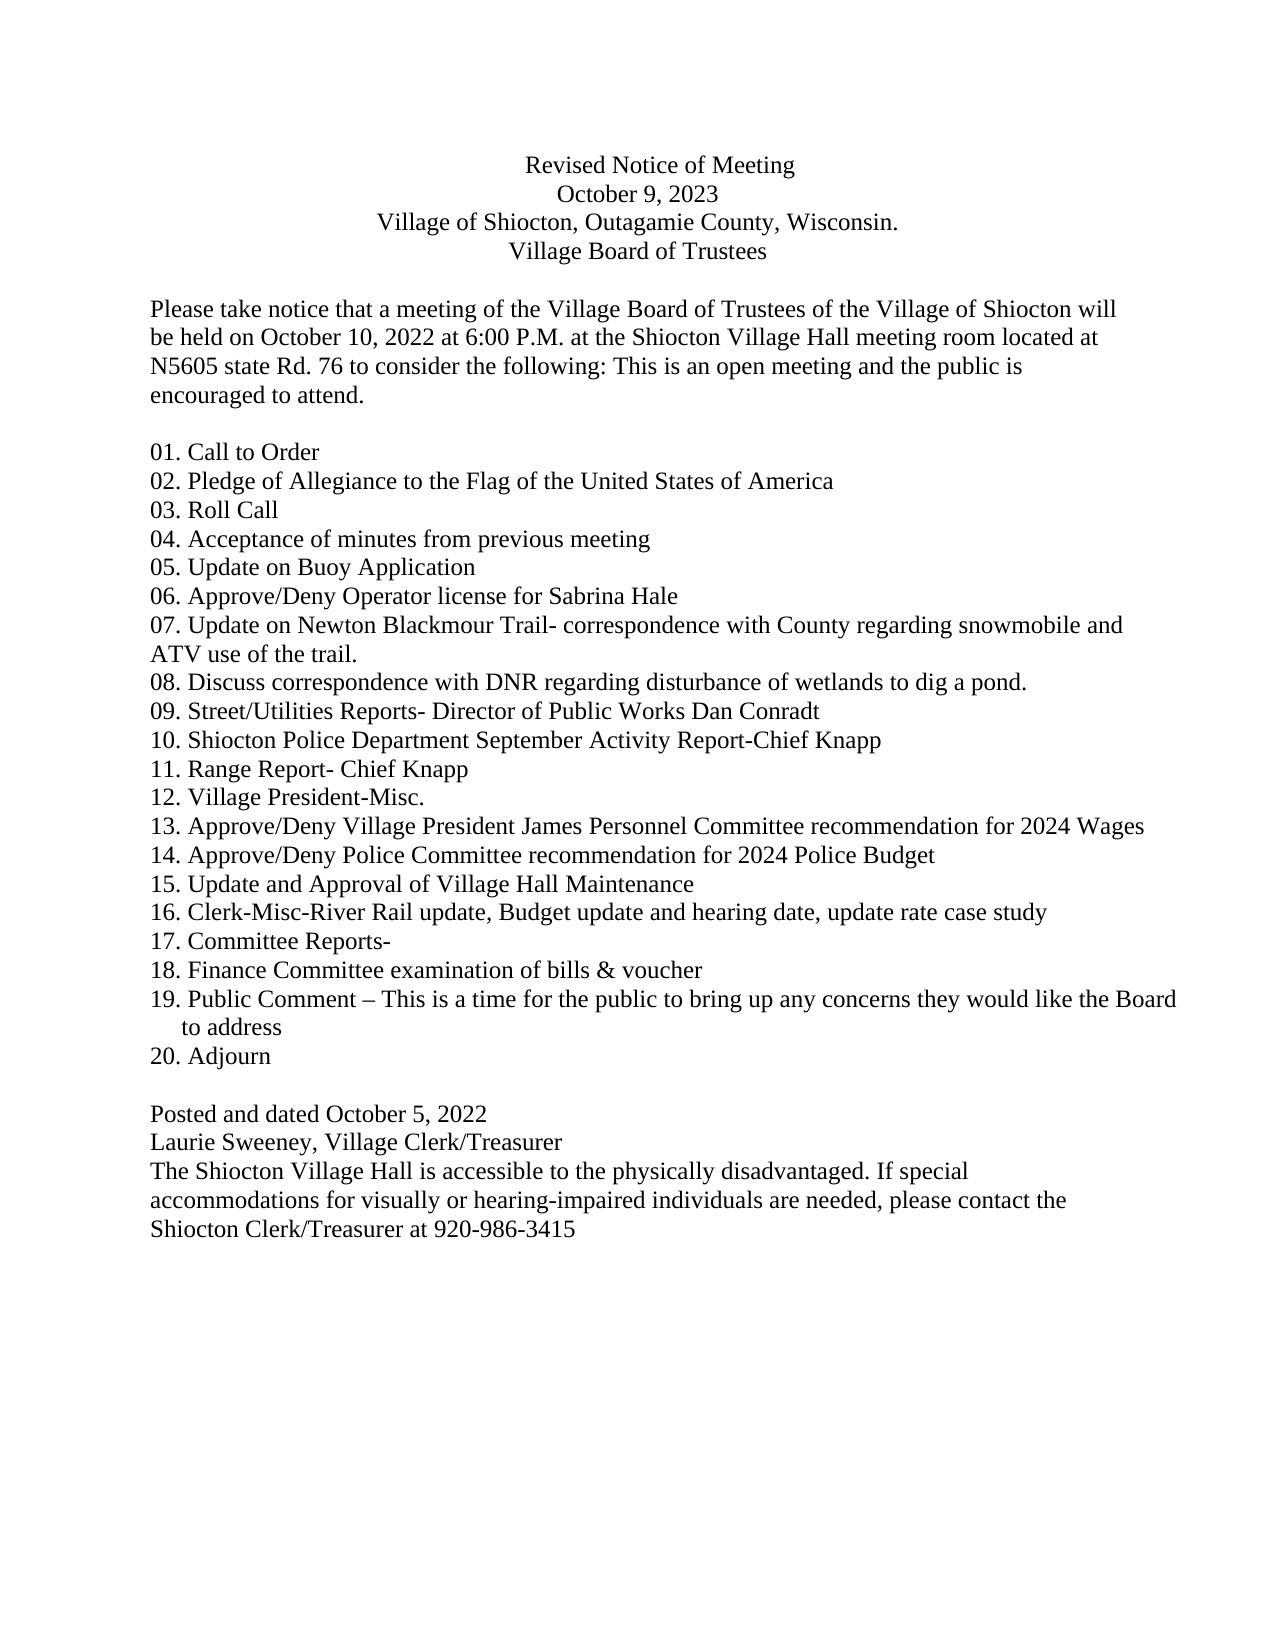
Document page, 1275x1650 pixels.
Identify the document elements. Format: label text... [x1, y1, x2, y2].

text Revised Notice of Meeting [450, 150, 1125, 179]
text 18. Finance Committee examination of bills & voucher [150, 955, 1256, 984]
text 19. Public Comment – This is a time for the public to bring up any concerns they would like the Board [150, 984, 1256, 1012]
text 20. Adjourn [150, 1041, 1256, 1070]
text 12. Village President-Misc. [150, 782, 1256, 811]
text 15. Update and Approval of Village Hall Maintenance [150, 869, 1125, 897]
text 01. Call to Order [150, 437, 1125, 466]
text The Shiocton Village Hall is accessible to the physically disadvantaged. If special accommodations for visually or hearing-impaired individuals are needed, please contact the Shiocton Clerk/Treasurer at 920-986-3415 [150, 1156, 1125, 1242]
text 17. Committee Reports- [150, 926, 1256, 955]
text 11. Range Report- Chief Knapp [150, 754, 1256, 782]
text to address [150, 1012, 1256, 1041]
text 13. Approve/Deny Village President James Personnel Committee recommendation for 2024 Wages [150, 811, 1256, 840]
text Please take notice that a meeting of the Village Board of Trustees of the Village of Shiocton will be held on October 10, 2022 at 6:00 P.M. at the Shiocton Village Hall meeting room located at N5605 state Rd. 76 to consider the following: This is an open meeting and the public is encouraged to attend. [150, 294, 1125, 409]
text Posted and dated October 5, 2022 [150, 1099, 1125, 1127]
text 08. Discuss correspondence with DNR regarding disturbance of wetlands to dig a pond. [150, 667, 1125, 696]
text 14. Approve/Deny Police Committee recommendation for 2024 Police Budget [150, 840, 1256, 869]
text 16. Clerk-Misc-River Rail update, Budget update and hearing date, update rate case study [150, 897, 1256, 926]
text 04. Acceptance of minutes from previous meeting [150, 524, 1125, 552]
text 10. Shiocton Police Department September Activity Report-Chief Knapp [150, 725, 1256, 754]
text Laurie Sweeney, Village Clerk/Treasurer [150, 1127, 1125, 1156]
text Village of Shiocton, Outagamie County, Wisconsin. [150, 207, 1125, 236]
text 09. Street/Utilities Reports- Director of Public Works Dan Conradt [150, 696, 1256, 725]
text Village Board of Trustees [150, 236, 1125, 265]
text 03. Roll Call [150, 495, 1125, 524]
text 02. Pledge of Allegiance to the Flag of the [150, 466, 1125, 495]
text 06. Approve/Deny Operator license for Sabrina Hale [150, 581, 1125, 610]
text 07. Update on Newton Blackmour Trail- correspondence with County regarding snowmobile and ATV use of the trail. [150, 610, 1125, 667]
text 05. Update on Buoy Application [150, 552, 1125, 581]
text October 9, 2023 [150, 179, 1125, 207]
